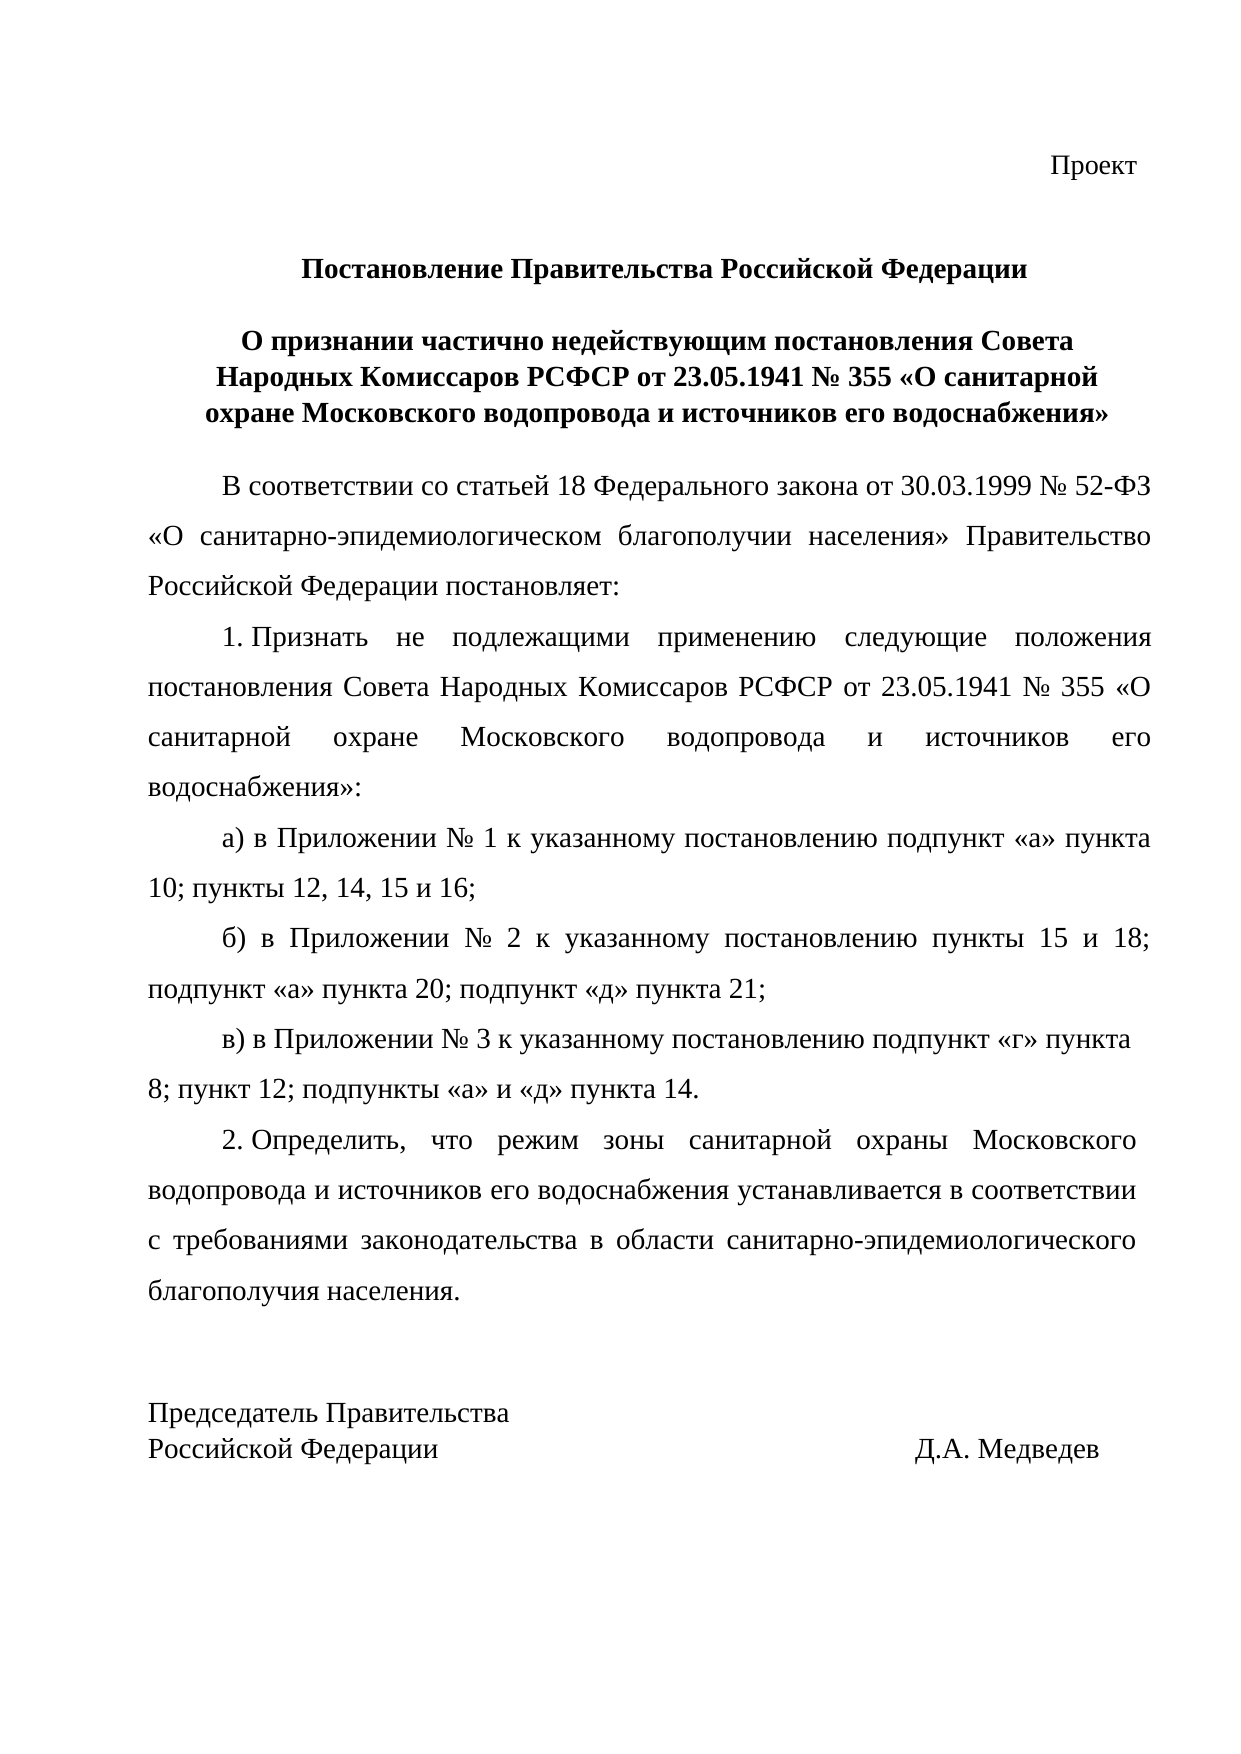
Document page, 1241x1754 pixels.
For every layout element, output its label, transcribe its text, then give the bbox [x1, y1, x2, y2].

text Председатель Правительства [148, 1395, 1137, 1429]
text Проект [177, 148, 1137, 180]
text Российской Федерации Д.А. Медведев [148, 1431, 1137, 1465]
text О признании частично недействующим постановления Совета Народных Комиссаров РСФСР от 23.05.1941 № 355 «О санитарной охране Московского водопровода и источников его водоснабжения» [177, 323, 1137, 429]
text В соответствии со статьей 18 Федерального закона от 30.03.1999 № 52-ФЗ «О санитарно-эпидемиологическом благополучии населения» Правительство Российской Федерации постановляет: [148, 468, 1152, 602]
text в) в Приложении № 3 к указанному постановлению подпункт «г» пункта 8; пункт 12; подпункты «а» и «д» пункта 14. [148, 1021, 1152, 1105]
text а) в Приложении № 1 к указанному постановлению подпункт «а» пункта 10; пункты 12, 14, 15 и 16; [148, 820, 1152, 904]
text б) в Приложении № 2 к указанному постановлению пункты 15 и 18; подпункт «а» пункта 20; подпункт «д» пункта 21; [148, 921, 1152, 1004]
list Признать не подлежащими применению следующие положения постановления Совета Народных Комиссаров РСФСР от 23.05.1941 № 355 «О санитарной охране Московского водопровода и источников его водоснабжения»: [148, 619, 1152, 803]
text Постановление Правительства Российской Федерации [177, 251, 1152, 284]
list Определить, что режим зоны санитарной охраны Московского водопровода и источников его водоснабжения устанавливается в соответствии с требованиями законодательства в области санитарно-эпидемиологического благополучия населения. [148, 1122, 1137, 1306]
